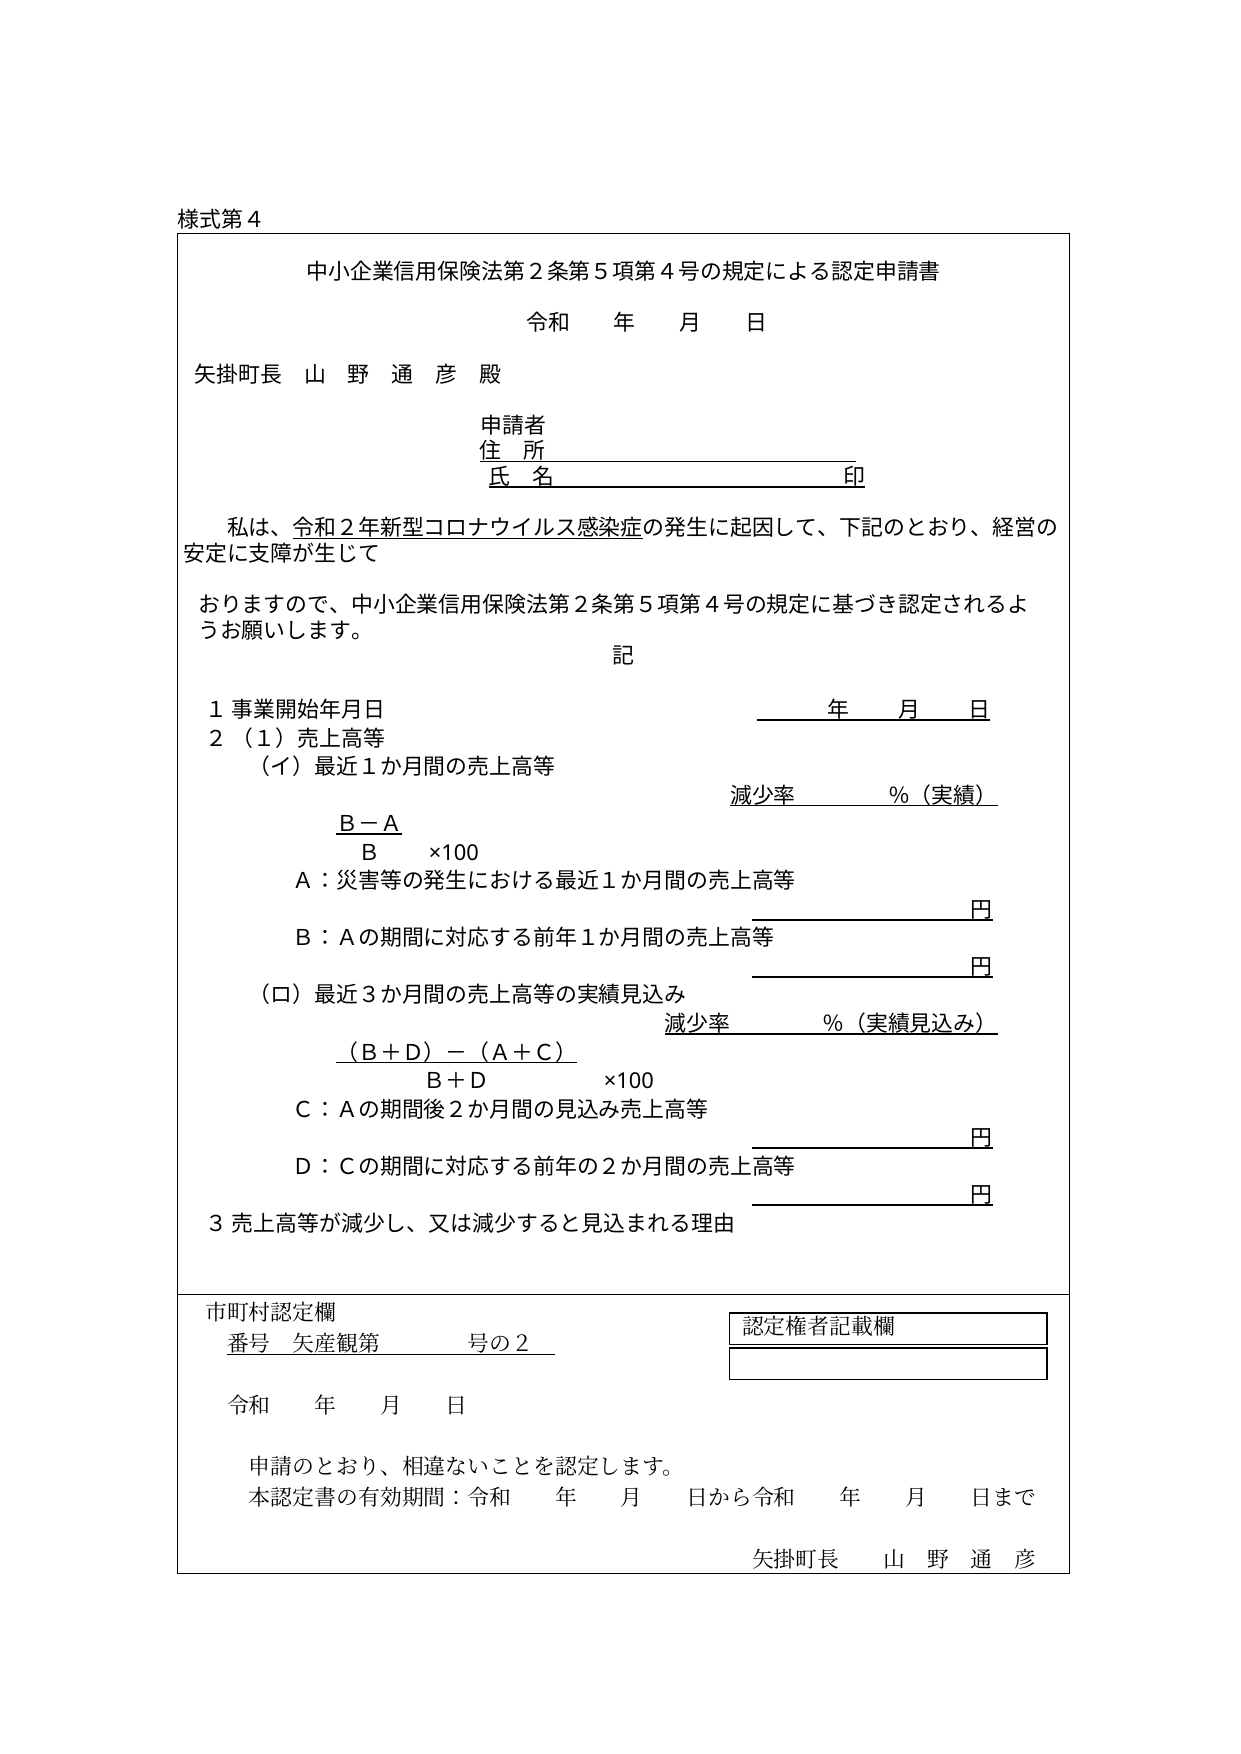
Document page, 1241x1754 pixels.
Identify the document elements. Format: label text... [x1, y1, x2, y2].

text 様式第４ [177, 207, 1063, 232]
table_header 中小企業信用保険法第２条第５項第４号の規定による認定申請書 令和 年 月 日 矢掛町長 山 野 通 彦 殿 申請者 住 所 氏 名 印 私は、令和２年新型コロナウイルス感染症の発生に起因して、下記のとおり、経営の安定に支障が生じて おりますので、中小企業信用保険法第２条第５項第４号の規定に基づき認定されるようお願いします。 記 １ 事業開始年月日 年 月 日 ２ （１）売上高等 （イ）最近１か月間の売上高等 減少率 ％（実績） Ｂ－Ａ Ｂ ×100 Ａ：災害等の発生における最近１か月間の売上高等 円 Ｂ：Ａの期間に対応する前年１か月間の売上高等 円 （ロ）最近３か月間の売上高等の実績見込み 減少率 ％（実績見込み） （Ｂ＋Ｄ）－（Ａ＋Ｃ） Ｂ＋Ｄ ×100 Ｃ：Ａの期間後２か月間の見込み売上高等 円 Ｄ：Ｃの期間に対応する前年の２か月間の売上高等 円 ３ 売上高等が減少し、又は減少すると見込まれる理由 [178, 234, 1069, 1294]
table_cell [178, 1295, 1069, 1573]
